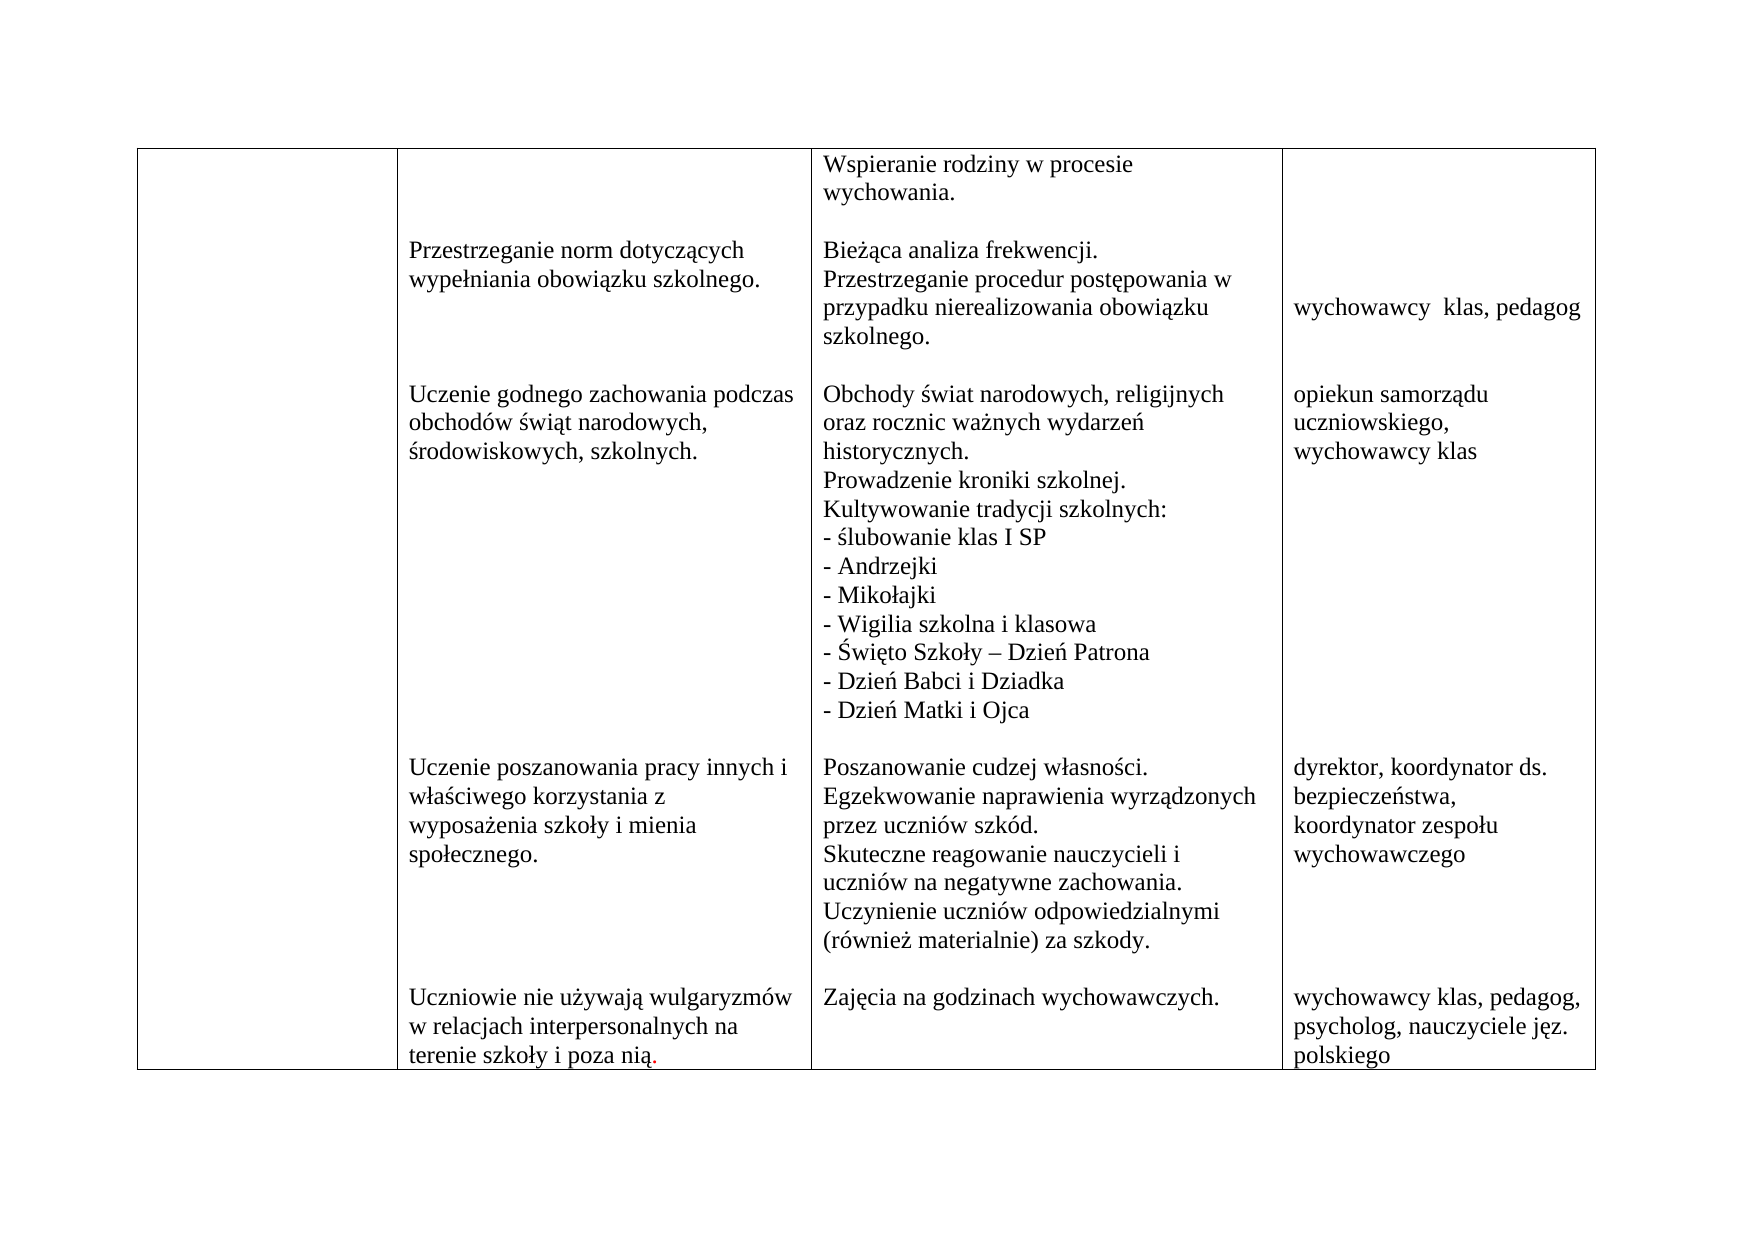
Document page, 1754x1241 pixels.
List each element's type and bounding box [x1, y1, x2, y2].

table_cell [398, 149, 811, 1069]
table_cell [138, 149, 397, 1069]
table_cell [1283, 149, 1595, 1069]
table_cell [812, 149, 1282, 1069]
